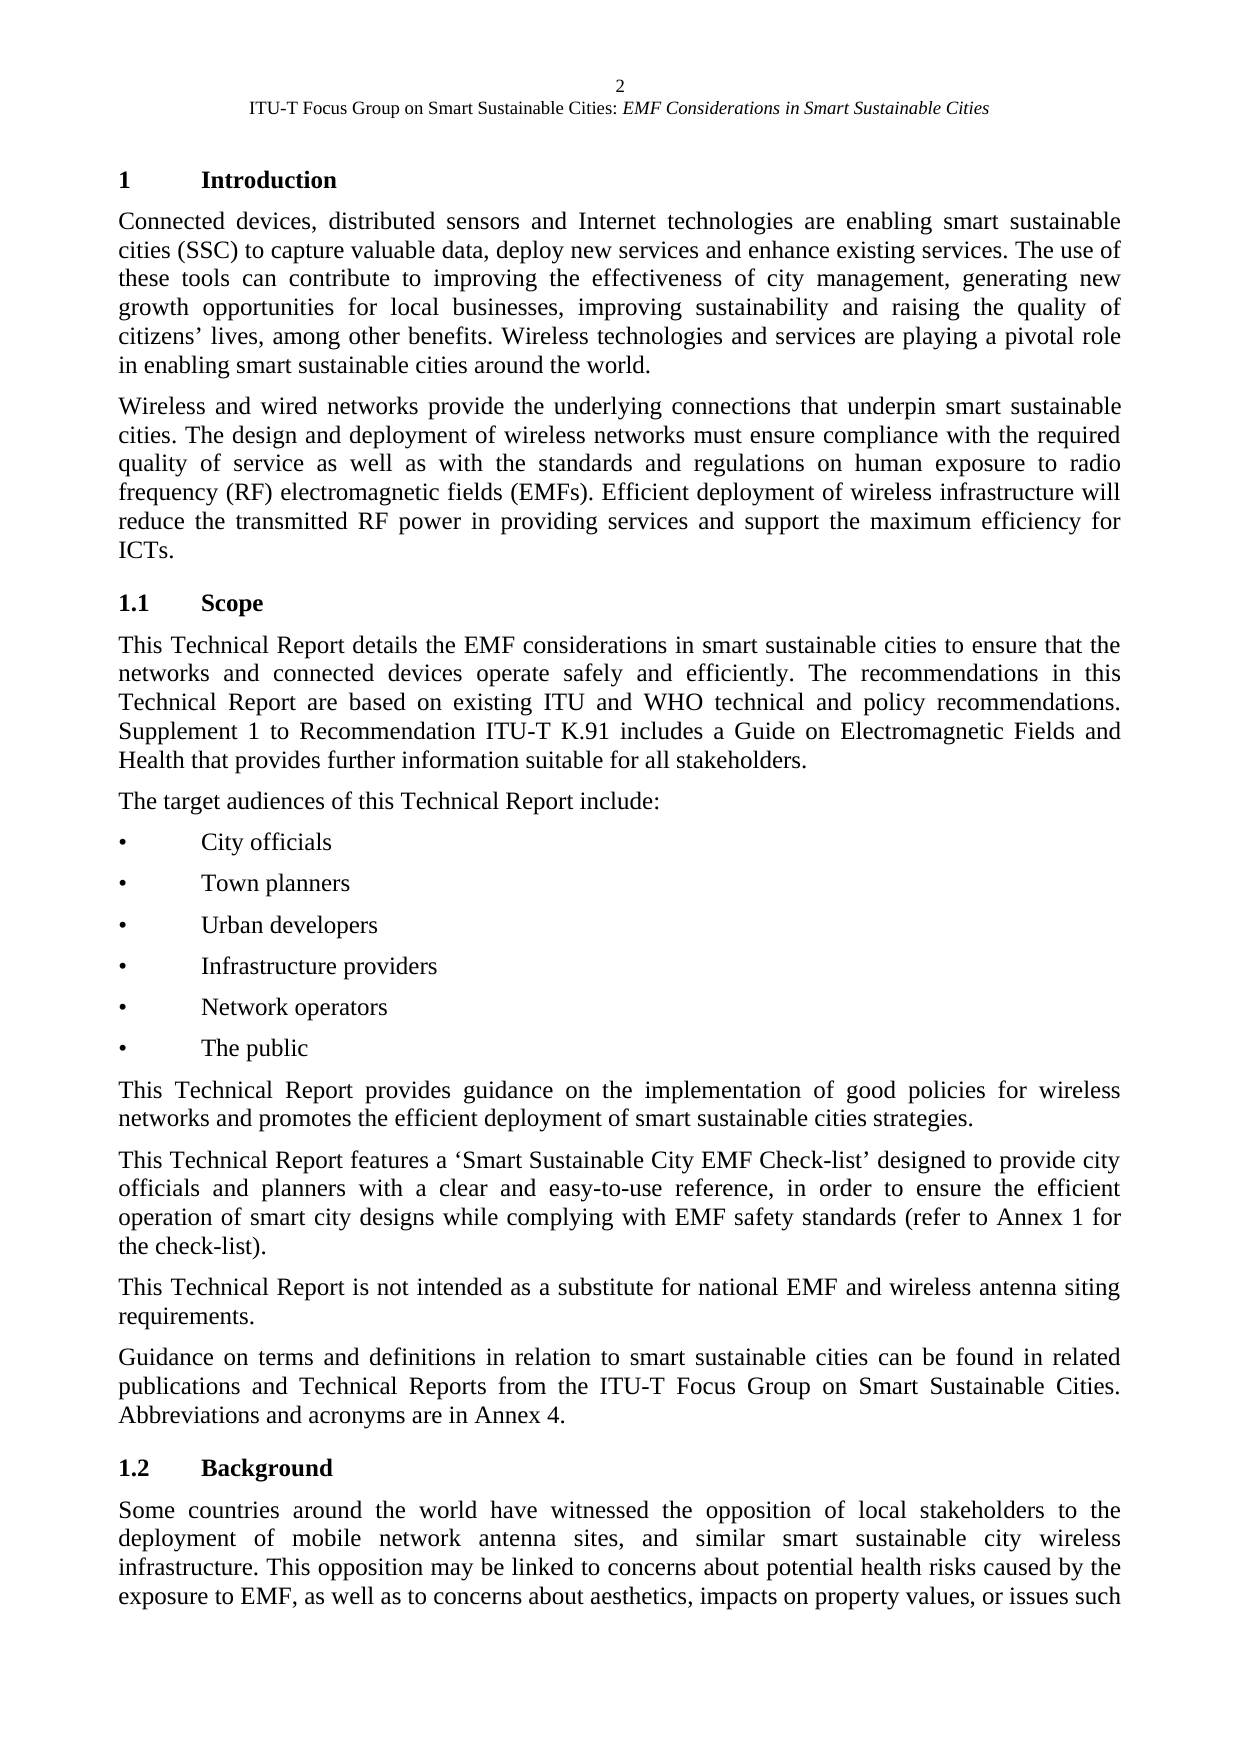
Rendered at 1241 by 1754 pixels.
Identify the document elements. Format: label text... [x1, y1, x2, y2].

text This Technical Report details the EMF considerations in smart sustainable cities to ensure that the networks and connected devices operate safely and efficiently. The recommendations in this Technical Report are based on existing ITU and WHO technical and policy recommendations. Supplement 1 to Recommendation ITU-T K.91 includes a Guide on Electromagnetic Fields and Health that provides further information suitable for all stakeholders. [118, 630, 1122, 773]
text Wireless and wired networks provide the underlying connections that underpin smart sustainable cities. The design and deployment of wireless networks must ensure compliance with the required quality of service as well as with the standards and regulations on human exposure to radio frequency (RF) electromagnetic fields (EMFs). Efficient deployment of wireless infrastructure will reduce the transmitted RF power in providing services and support the maximum efficiency for ICTs. [118, 391, 1122, 563]
subtitle 1 Introduction [118, 165, 1122, 193]
subtitle 1.1 Scope [118, 588, 1122, 617]
text • City officials [118, 827, 1122, 856]
text • Town planners [118, 868, 1122, 897]
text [118, 1495, 1122, 1610]
text This Technical Report features a ‘Smart Sustainable City EMF Check-list’ designed to provide city officials and planners with a clear and easy-to-use reference, in order to ensure the efficient operation of smart city designs while complying with EMF safety standards (refer to Annex 1 for the check-list). [118, 1145, 1122, 1260]
text • Infrastructure providers [118, 951, 1122, 980]
text This Technical Report provides guidance on the implementation of good policies for wireless networks and promotes the efficient deployment of smart sustainable cities strategies. [118, 1075, 1122, 1132]
text Guidance on terms and definitions in relation to smart sustainable cities can be found in related publications and Technical Reports from the ITU-T Focus Group on Smart Sustainable Cities. Abbreviations and acronyms are in Annex 4. [118, 1342, 1122, 1428]
text The target audiences of this Technical Report include: [118, 786, 1122, 815]
text • Urban developers [118, 910, 1122, 938]
text Connected devices, distributed sensors and Internet technologies are enabling smart sustainable cities (SSC) to capture valuable data, deploy new services and enhance existing services. The use of these tools can contribute to improving the effectiveness of city management, generating new growth opportunities for local businesses, improving sustainability and raising the quality of citizens’ lives, among other benefits. Wireless technologies and services are playing a pivotal role in enabling smart sustainable cities around the world. [118, 206, 1122, 378]
subtitle 1.2 Background [118, 1453, 1122, 1482]
text • Network operators [118, 992, 1122, 1021]
text • The public [118, 1033, 1122, 1062]
text This Technical Report is not intended as a substitute for national EMF and wireless antenna siting requirements. [118, 1272, 1122, 1330]
